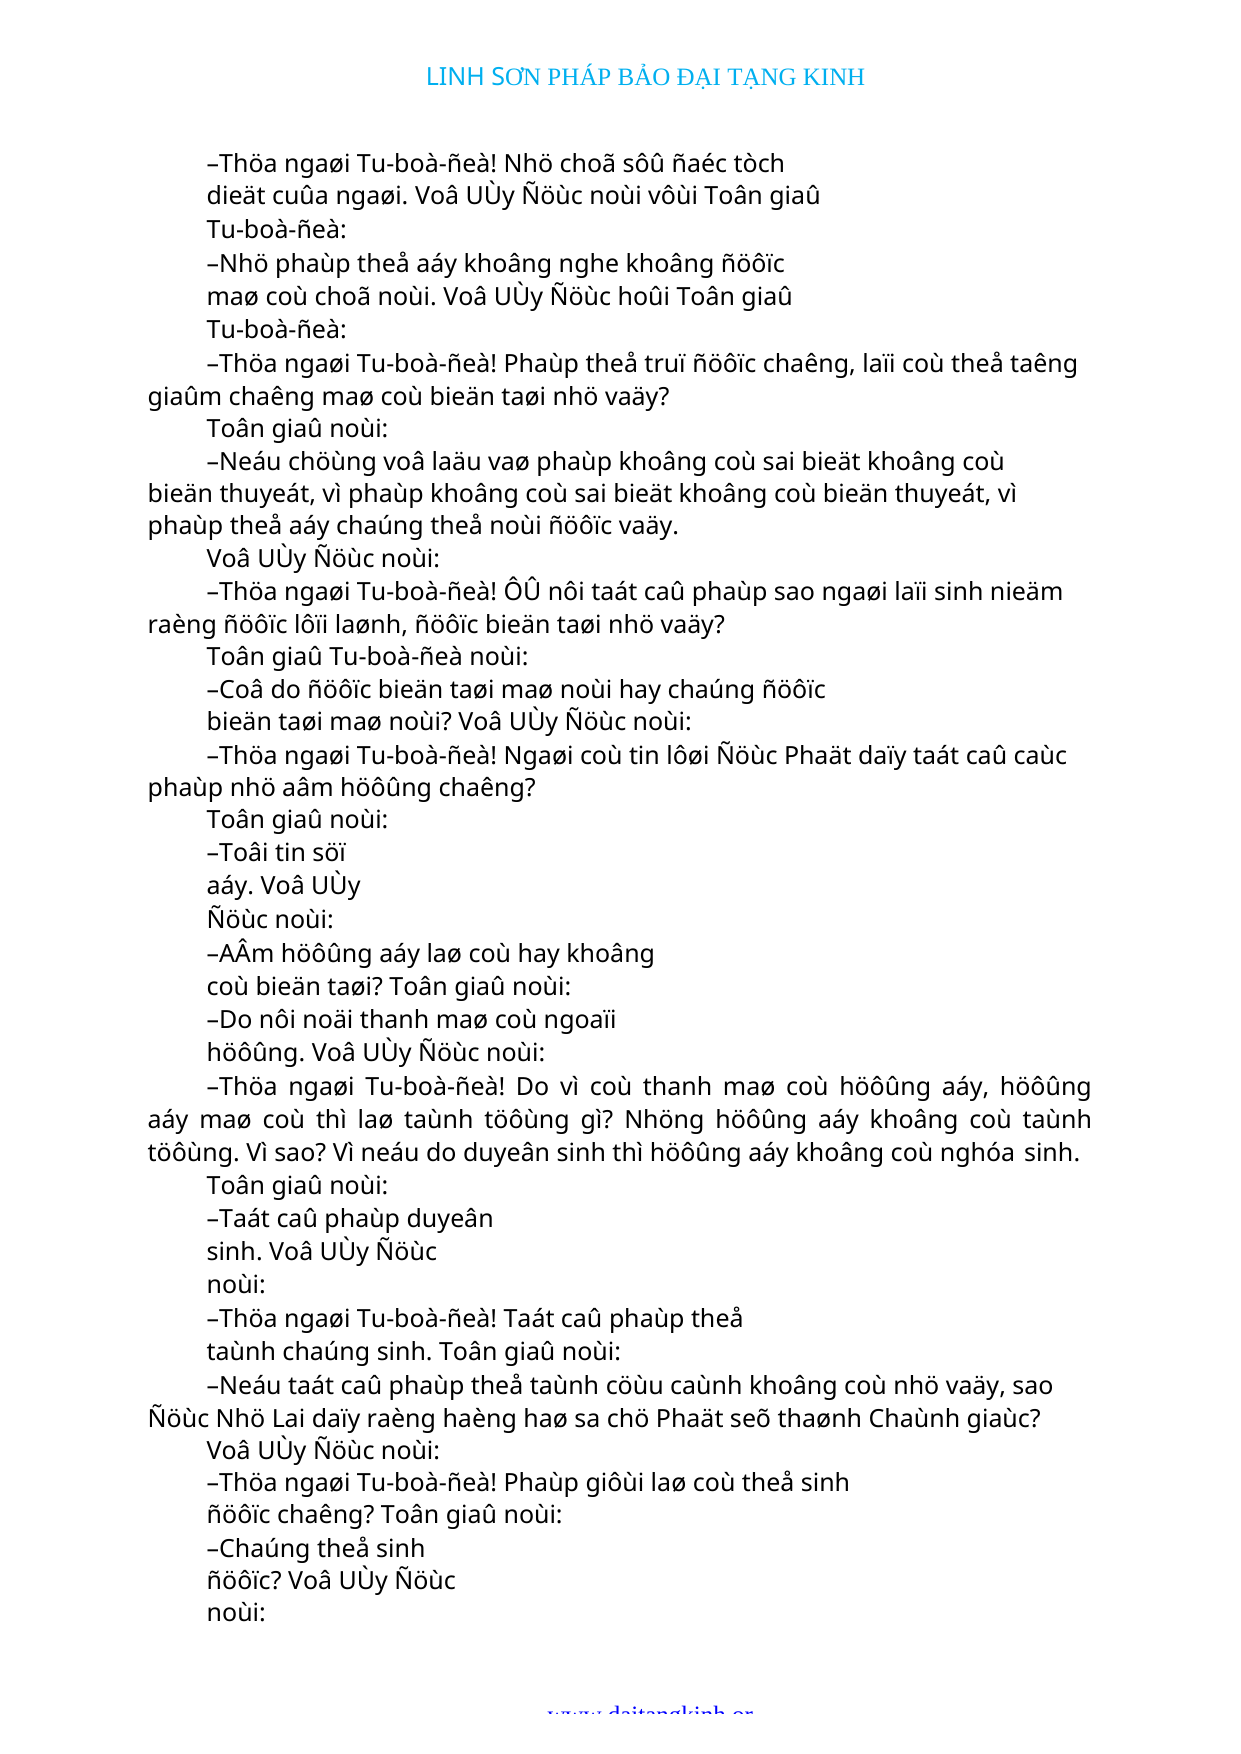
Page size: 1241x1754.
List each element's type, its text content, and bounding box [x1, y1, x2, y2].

text –Neáu chöùng voâ laäu vaø phaùp khoâng coù sai bieät khoâng coù bieän thuyeát, vì phaùp khoâng coù sai bieät khoâng coù bieän thuyeát, vì phaùp theå aáy chaúng theå noùi ñöôïc vaäy. [147, 444, 1074, 542]
text Toân giaû noùi: [206, 1169, 1105, 1201]
text Toân giaû Tu-boà-ñeà noùi: [206, 641, 1105, 672]
text –Toâi tin söï aáy. Voâ UÙy Ñöùc noùi: [206, 835, 389, 935]
text –Do nôi noäi thanh maø coù ngoaïi höôûng. Voâ UÙy Ñöùc noùi: [206, 1002, 628, 1069]
text –Thöa ngaøi Tu-boà-ñeà! ÔÛ nôi taát caû phaùp sao ngaøi laïi sinh nieäm raèng ñöôïc lôïi laønh, ñöôïc bieän taøi nhö vaäy? [147, 574, 1105, 641]
text Voâ UÙy Ñöùc noùi: [206, 542, 1105, 574]
text –Thöa ngaøi Tu-boà-ñeà! Taát caû phaùp theå taùnh chaúng sinh. Toân giaû noùi: [206, 1301, 795, 1367]
text –Thöa ngaøi Tu-boà-ñeà! Nhö choã sôû ñaéc tòch dieät cuûa ngaøi. Voâ UÙy Ñöùc noùi vôùi Toân giaû Tu-boà-ñeà: [206, 145, 829, 246]
text Toân giaû noùi: [206, 803, 1105, 835]
text –AÂm höôûng aáy laø coù hay khoâng coù bieän taøi? Toân giaû noùi: [206, 935, 701, 1002]
text Voâ UÙy Ñöùc noùi: [206, 1434, 1105, 1466]
text –Thöa ngaøi Tu-boà-ñeà! Phaùp theå truï ñöôïc chaêng, laïi coù theå taêng giaûm chaêng maø coù bieän taøi nhö vaäy? [147, 346, 1099, 412]
text –Nhö phaùp theå aáy khoâng nghe khoâng ñöôïc maø coù choã noùi. Voâ UÙy Ñöùc hoûi Toân giaû Tu-boà-ñeà: [206, 246, 829, 346]
text –Taát caû phaùp duyeân sinh. Voâ UÙy Ñöùc noùi: [206, 1201, 501, 1301]
text –Chaúng theå sinh ñöôïc? Voâ UÙy Ñöùc noùi: [206, 1531, 475, 1629]
text –Neáu taát caû phaùp theå taùnh cöùu caùnh khoâng coù nhö vaäy, sao Ñöùc Nhö Lai daïy raèng haèng haø sa chö Phaät seõ thaønh Chaùnh giaùc? [147, 1367, 1105, 1434]
text –Thöa ngaøi Tu-boà-ñeà! Ngaøi coù tin lôøi Ñöùc Phaät daïy taát caû caùc phaùp nhö aâm höôûng chaêng? [147, 738, 1105, 803]
text –Thöa ngaøi Tu-boà-ñeà! Do vì coù thanh maø coù höôûng aáy, höôûng aáy maø coù thì laø taùnh töôùng gì? Nhöng höôûng aáy khoâng coù taùnh töôùng. Vì sao? Vì neáu do duyeân sinh thì höôûng aáy khoâng coù nghóa sinh. [147, 1069, 1093, 1169]
text –Coâ do ñöôïc bieän taøi maø noùi hay chaúng ñöôïc bieän taøi maø noùi? Voâ UÙy Ñöùc noùi: [206, 672, 873, 738]
text Toân giaû noùi: [206, 412, 1105, 444]
text –Thöa ngaøi Tu-boà-ñeà! Phaùp giôùi laø coù theå sinh ñöôïc chaêng? Toân giaû noùi: [206, 1466, 868, 1531]
